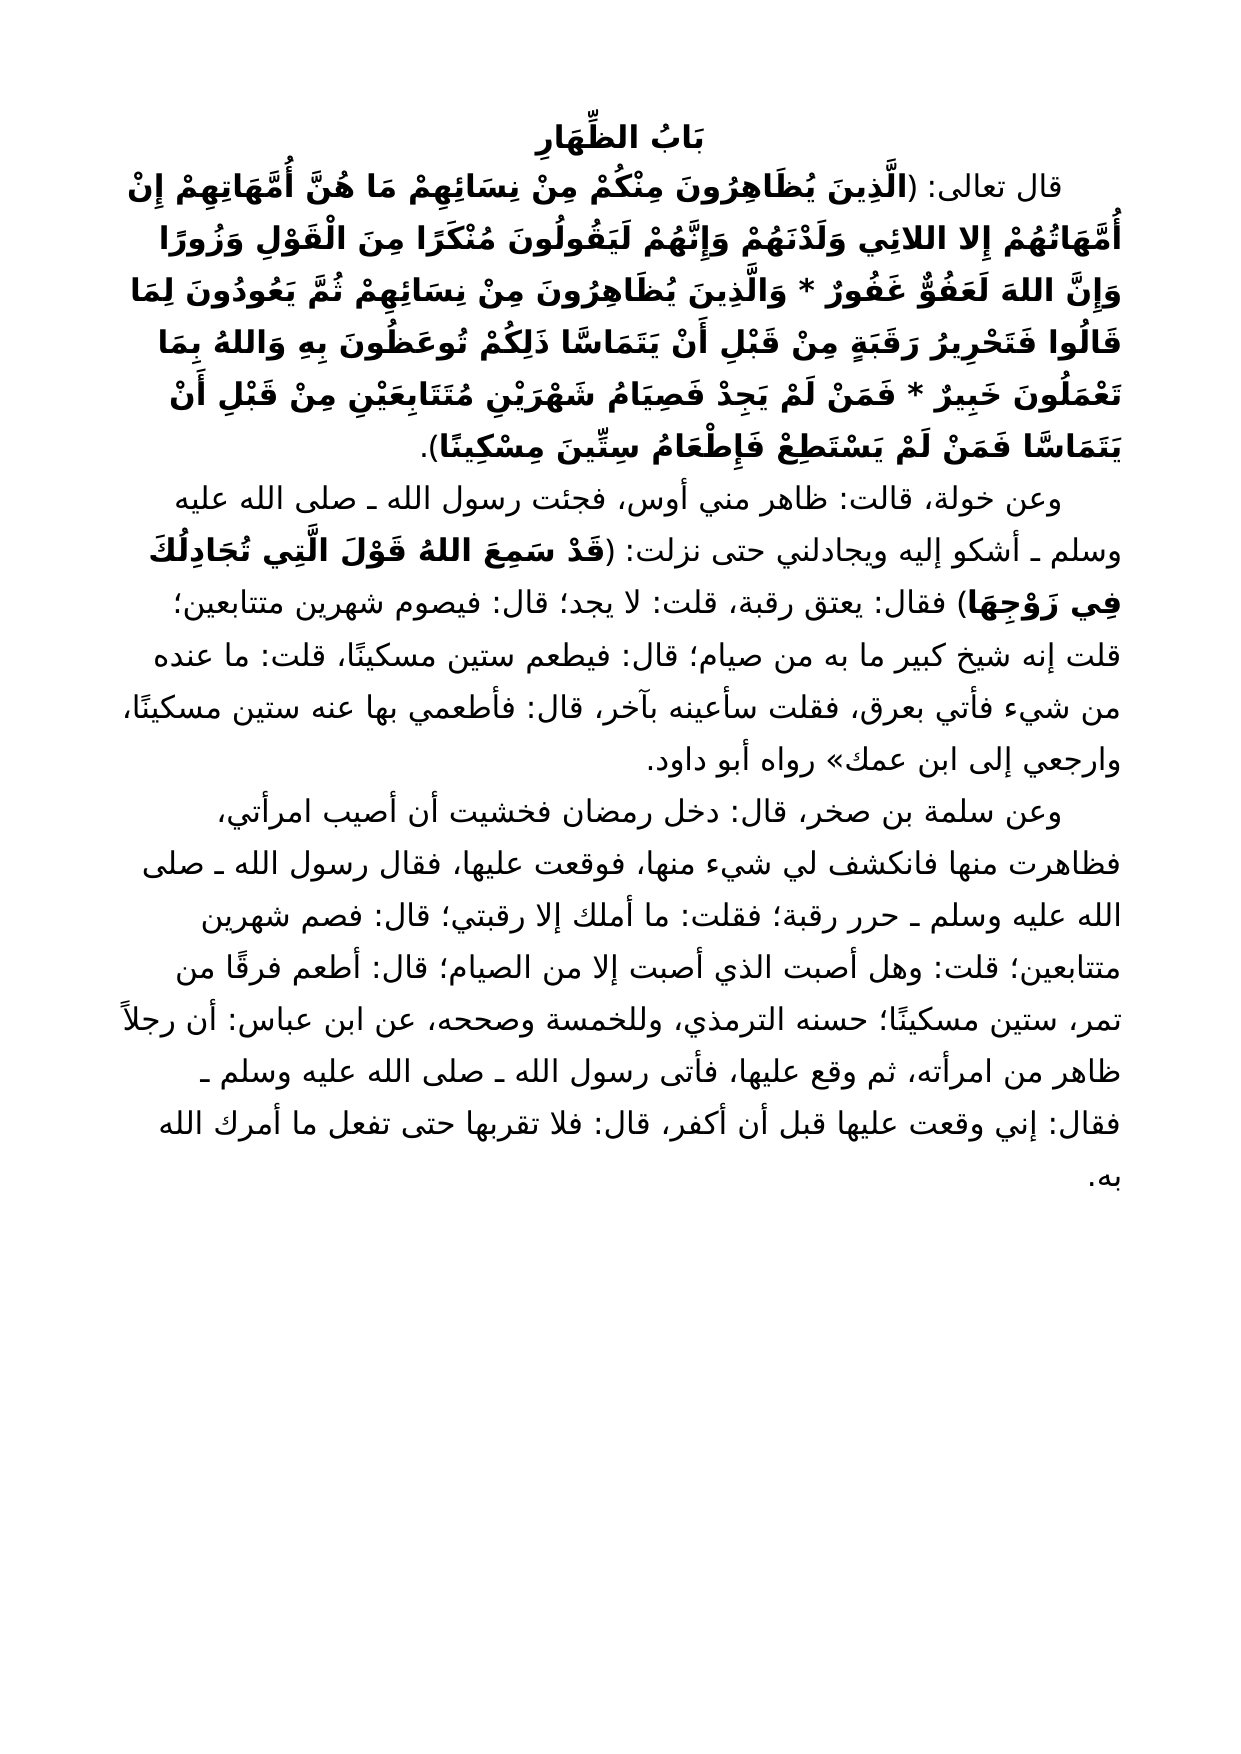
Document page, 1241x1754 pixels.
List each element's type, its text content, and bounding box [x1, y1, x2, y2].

text وعن سلمة بن صخر، قال: دخل رمضان فخشيت أن أصيب امرأتي، فظاهرت منها فانكشف لي شيء منها، فوقعت عليها، فقال رسول الله ـ صلى الله عليه وسلم ـ حرر رقبة؛ فقلت: ما أملك إلا رقبتي؛ قال: فصم شهرين متتابعين؛ قلت: وهل أصبت الذي أصبت إلا من الصيام؛ قال: أطعم فرقًا من تمر، ستين مسكينًا؛ حسنه الترمذي، وللخمسة وصححه، عن ابن عباس: أن رجلاً ظاهر من امرأته، ثم وقع عليها، فأتى رسول الله ـ صلى الله عليه وسلم ـ فقال: إني وقعت عليها قبل أن أكفر، قال: فلا تقربها حتى تفعل ما أمرك الله به. [118, 781, 1122, 1197]
text بَابُ الظِّهَارِ [118, 118, 1122, 156]
text وعن خولة، قالت: ظاهر مني أوس، فجئت رسول الله ـ صلى الله عليه وسلم ـ أشكو إليه ويجادلني حتى نزلت: ﴿قَدْ سَمِعَ اللهُ قَوْلَ الَّتِي تُجَادِلُكَ فِي زَوْجِهَا﴾ فقال: يعتق رقبة، قلت: لا يجد؛ قال: فيصوم شهرين متتابعين؛ قلت إنه شيخ كبير ما به من صيام؛ قال: فيطعم ستين مسكينًا، قلت: ما عنده من شيء فأتي بعرق، فقلت سأعينه بآخر، قال: فأطعمي بها عنه ستين مسكينًا، وارجعي إلى ابن عمك» رواه أبو داود. [118, 468, 1122, 781]
text قال تعالى: ﴿الَّذِينَ يُظَاهِرُونَ مِنْكُمْ مِنْ نِسَائِهِمْ مَا هُنَّ أُمَّهَاتِهِمْ إِنْ أُمَّهَاتُهُمْ إِلا اللائِي وَلَدْنَهُمْ وَإِنَّهُمْ لَيَقُولُونَ مُنْكَرًا مِنَ الْقَوْلِ وَزُورًا وَإِنَّ اللهَ لَعَفُوٌّ غَفُورٌ * وَالَّذِينَ يُظَاهِرُونَ مِنْ نِسَائِهِمْ ثُمَّ يَعُودُونَ لِمَا قَالُوا فَتَحْرِيرُ رَقَبَةٍ مِنْ قَبْلِ أَنْ يَتَمَاسَّا ذَلِكُمْ تُوعَظُونَ بِهِ وَاللهُ بِمَا تَعْمَلُونَ خَبِيرٌ * فَمَنْ لَمْ يَجِدْ فَصِيَامُ شَهْرَيْنِ مُتَتَابِعَيْنِ مِنْ قَبْلِ أَنْ يَتَمَاسَّا فَمَنْ لَمْ يَسْتَطِعْ فَإِطْعَامُ سِتِّينَ مِسْكِينًا﴾. [118, 156, 1122, 468]
